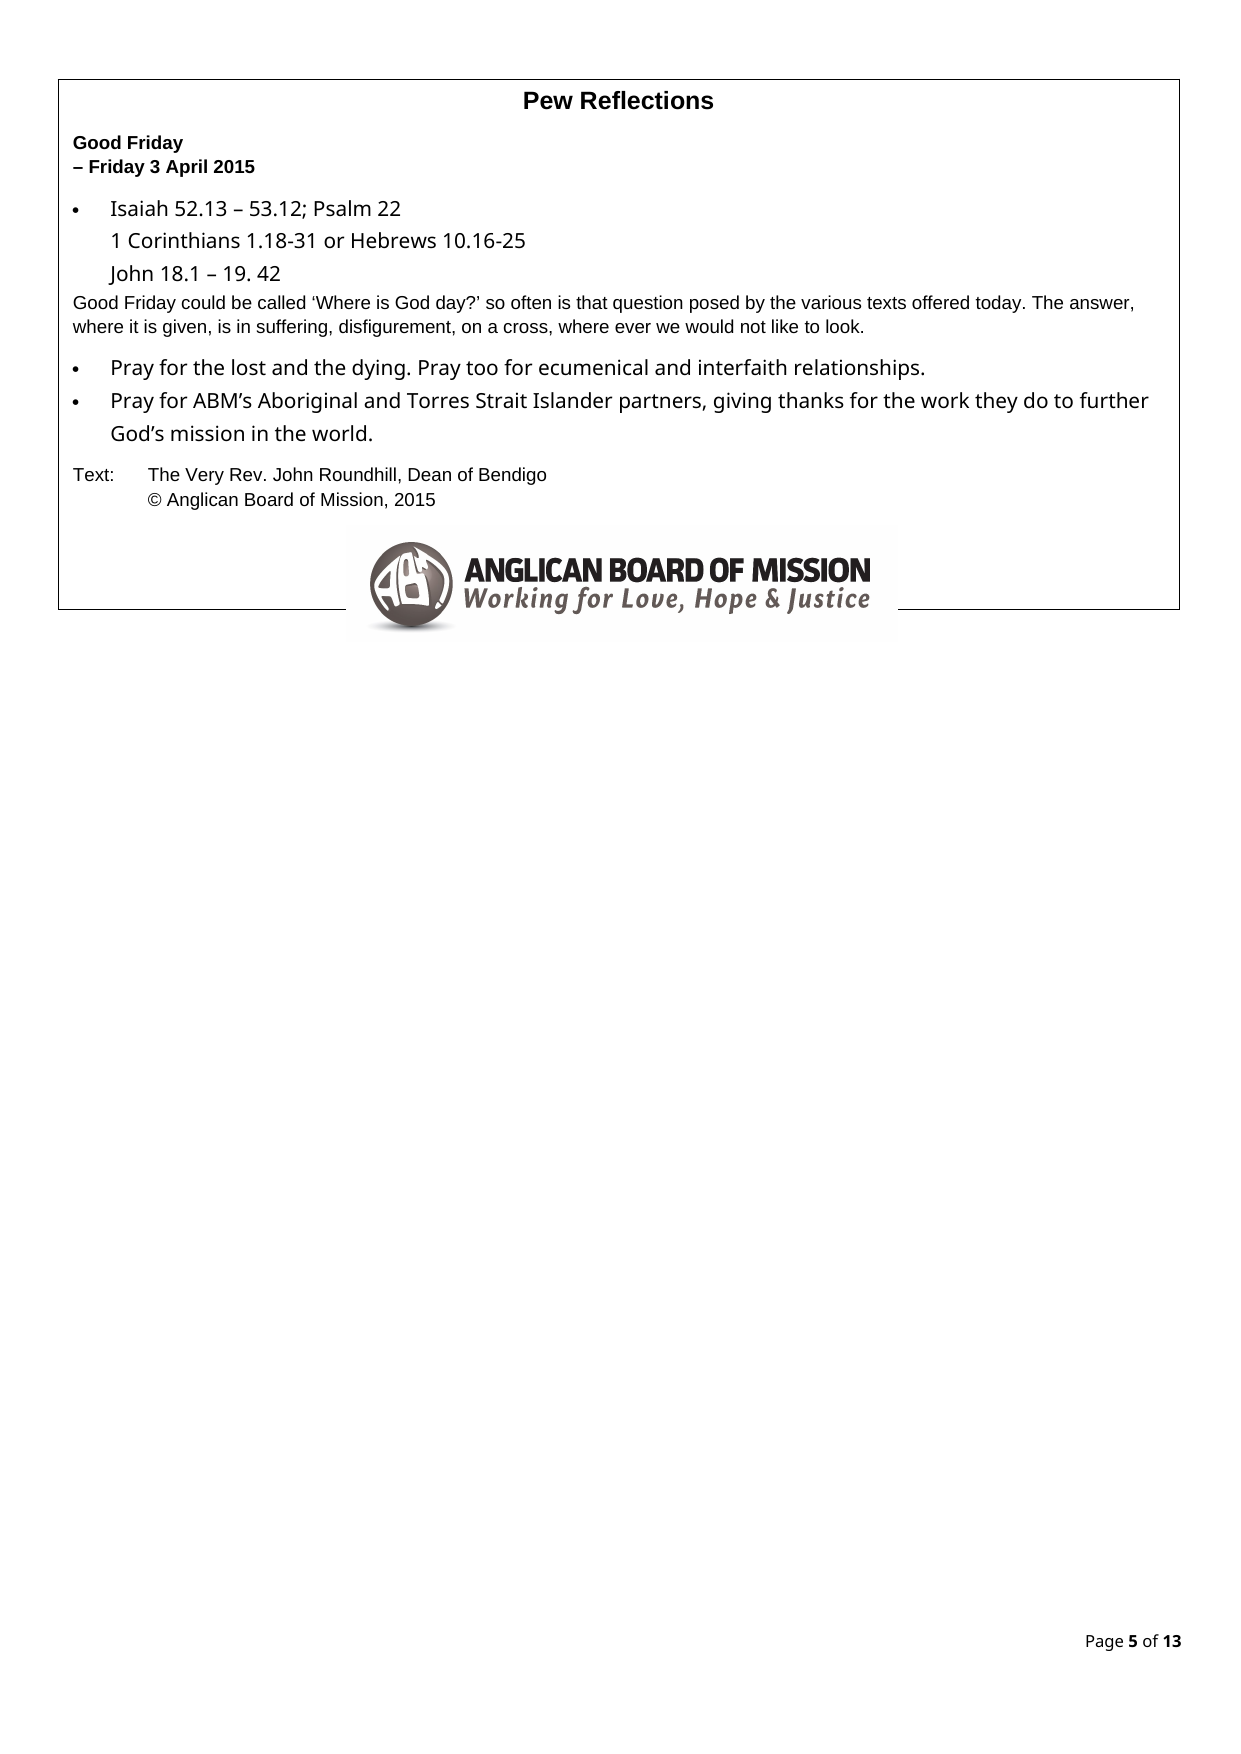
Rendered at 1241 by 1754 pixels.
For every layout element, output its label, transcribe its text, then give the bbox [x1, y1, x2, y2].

picture [346, 525, 898, 642]
text Pew Reflections – Fourth Quarter 2022 [59, 59, 1181, 694]
